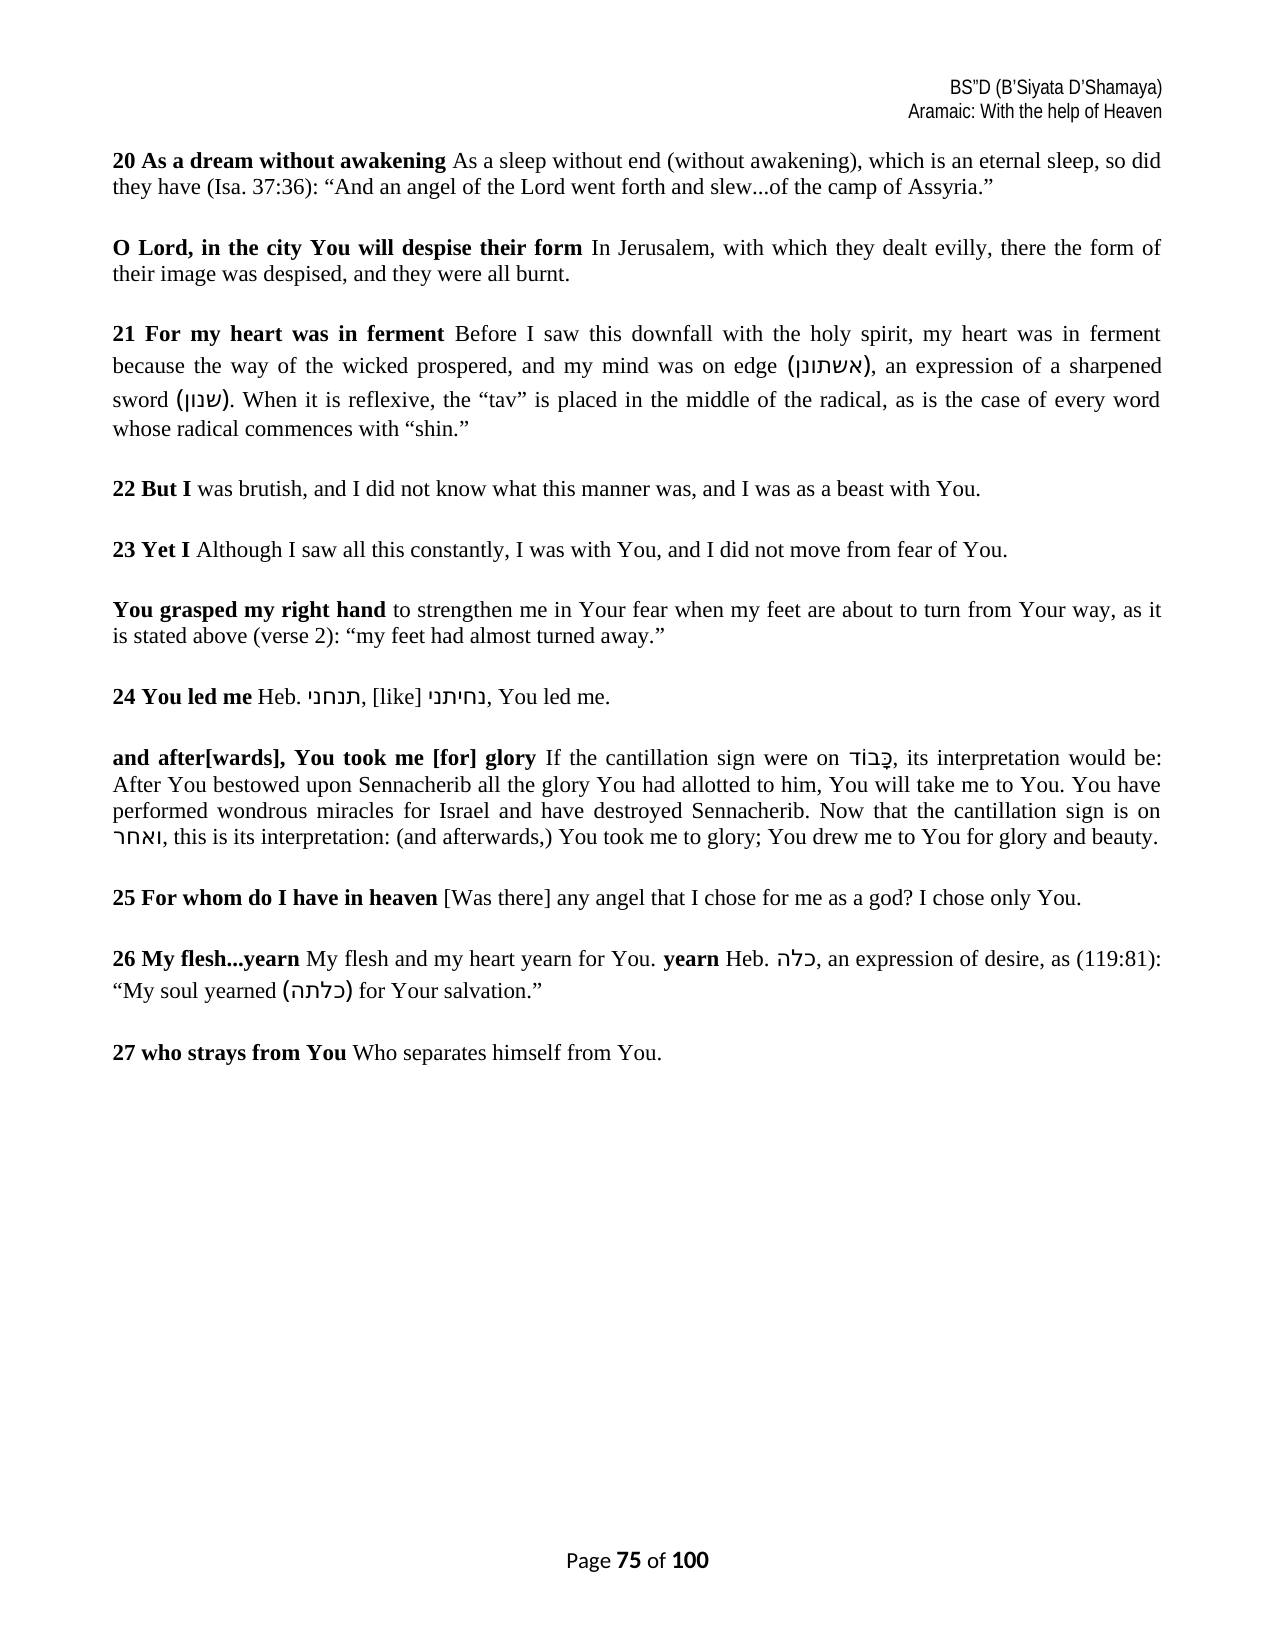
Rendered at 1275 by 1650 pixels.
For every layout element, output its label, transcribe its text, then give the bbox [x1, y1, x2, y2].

text 21 For my heart was in ferment Before I saw this downfall with the holy spirit, my heart was in ferment because the way of the wicked prospered, and my mind was on edge (אשתונן), an expression of a sharpened sword (שנון). When it is reflexive, the “tav” is placed in the middle of the radical, as is the case of every word whose radical commences with “shin.” [112, 321, 1162, 441]
text 22 But I was brutish, and I did not know what this manner was, and I was as a beast with You. [112, 475, 1162, 502]
text O Lord, in the city You will despise their form In Jerusalem, with which they dealt evilly, there the form of their image was despised, and they were all burnt. [112, 234, 1162, 286]
text and after[wards], You took me [for] glory If the cantillation sign were on כָּבוֹד, its interpretation would be: After You bestowed upon Sennacherib all the glory You had allotted to him, You will take me to You. You have performed wondrous miracles for Israel and have destroyed Sennacherib. Now that the cantillation sign is on ואחר, this is its interpretation: (and afterwards,) You took me to glory; You drew me to You for glory and beauty. [112, 744, 1162, 850]
text 24 You led me Heb. תנחני, [like] נחיתני, You led me. [112, 683, 1162, 710]
text 27 who strays from You Who separates himself from You. [112, 1039, 1162, 1066]
text 25 For whom do I have in heaven [Was there] any angel that I chose for me as a god? I chose only You. [112, 884, 1162, 911]
text You grasped my right hand to strengthen me in Your fear when my feet are about to turn from Your way, as it is stated above (verse 2): “my feet had almost turned away.” [112, 596, 1162, 649]
text 23 Yet I Although I saw all this constantly, I was with You, and I did not move from fear of You. [112, 536, 1162, 562]
text 20 As a dream without awakening As a sleep without end (without awakening), which is an eternal sleep, so did they have (Isa. 37:36): “And an angel of the Lord went forth and slew...of the camp of Assyria.” [112, 147, 1162, 200]
text 26 My flesh...yearn My flesh and my heart yearn for You. yearn Heb. כלה, an expression of desire, as (119:81): “My soul yearned (כלתה) for Your salvation.” [112, 944, 1162, 1005]
